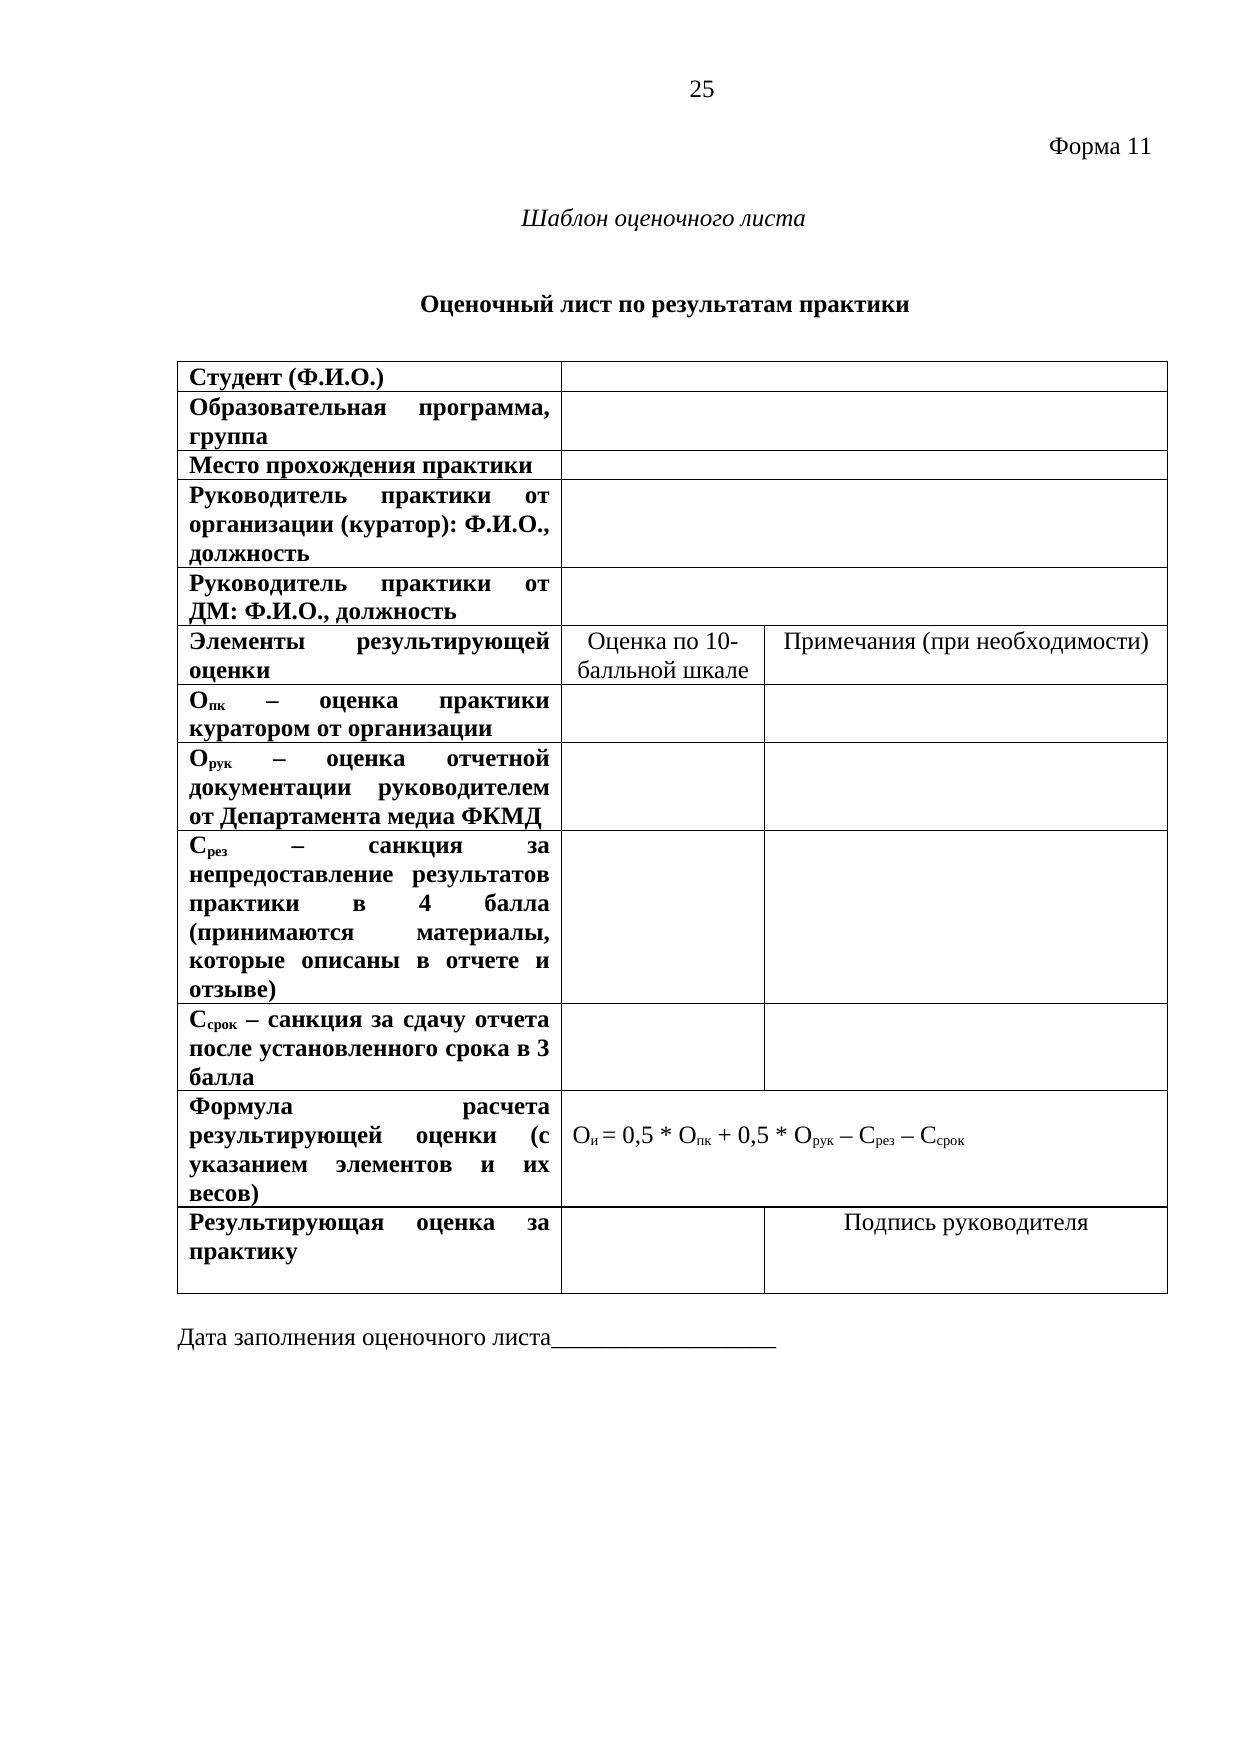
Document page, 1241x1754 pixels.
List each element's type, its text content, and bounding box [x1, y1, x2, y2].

table_header [562, 362, 1167, 391]
table_header Студент (Ф.И.О.) [178, 362, 561, 391]
table_cell Элементы результирующей оценки [178, 626, 561, 684]
table_cell Ои = 0,5 * Опк + 0,5 * Орук – Срез – Ссрок [562, 1091, 1167, 1206]
text Оценочный лист по результатам практики [178, 289, 1152, 318]
table_cell [765, 1004, 1167, 1090]
table_cell Место прохождения практики [178, 451, 561, 479]
table_cell [765, 685, 1167, 742]
table_cell Образовательная программа, группа [178, 392, 561, 449]
table_cell [562, 831, 764, 1003]
table_cell Оценка по 10-балльной шкале [562, 626, 764, 684]
table_cell Опк – оценка практики куратором от организации [178, 685, 561, 742]
table_cell Орук – оценка отчетной документации руководителем от Департамента медиа ФКМД [178, 743, 561, 829]
table_cell [562, 685, 764, 742]
table_cell [562, 451, 1167, 479]
table_cell [562, 1004, 764, 1090]
table_cell Ссрок – санкция за сдачу отчета после установленного срока в 3 балла [178, 1004, 561, 1090]
table_cell Результирующая оценка за практику [178, 1208, 561, 1292]
table_cell Подпись руководителя [765, 1208, 1167, 1292]
text Дата заполнения оценочного листа__________________ [177, 1322, 1152, 1351]
table_cell [562, 480, 1167, 567]
table_cell Руководитель практики от организации (куратор): Ф.И.О., должность [178, 480, 561, 567]
table_cell [562, 392, 1167, 449]
table_cell Руководитель практики от ДМ: Ф.И.О., должность [178, 568, 561, 625]
table_cell Примечания (при необходимости) [765, 626, 1167, 684]
table_cell [562, 1208, 764, 1292]
table_cell [562, 568, 1167, 625]
table_cell [765, 831, 1167, 1003]
table_cell [562, 743, 764, 829]
text Форма 11 [177, 131, 1152, 160]
table_cell [765, 743, 1167, 829]
table_cell Формула расчета результирующей оценки (с указанием элементов и их весов) [178, 1091, 561, 1206]
text Шаблон оценочного листа [178, 203, 1152, 232]
table_cell Срез – санкция за непредоставление результатов практики в 4 балла (принимаются материалы, которые описаны в отчете и отзыве) [178, 831, 561, 1003]
